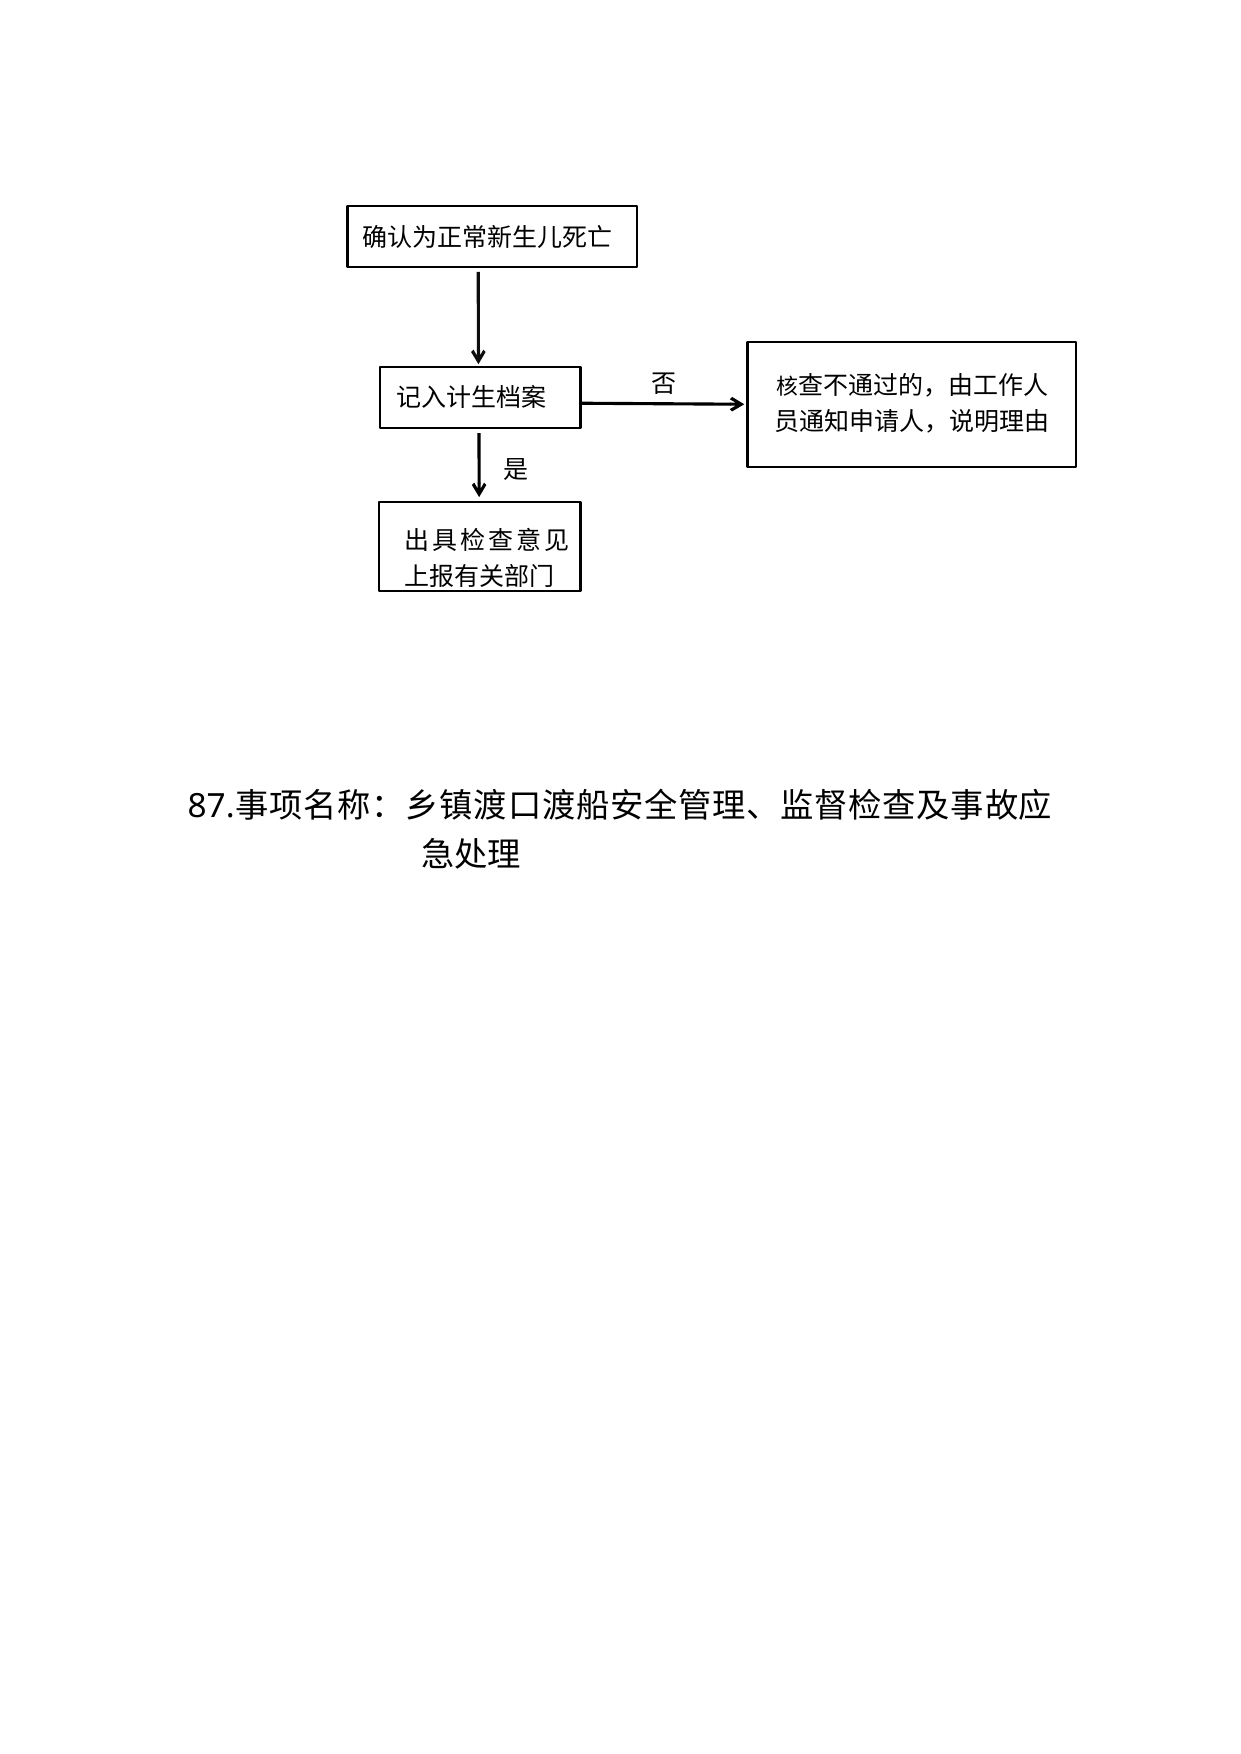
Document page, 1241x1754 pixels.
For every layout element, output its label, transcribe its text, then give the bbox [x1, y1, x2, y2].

text 87.事项名称：乡镇渡口渡船安全管理、监督检查及事故应急处理 [187, 779, 1053, 876]
